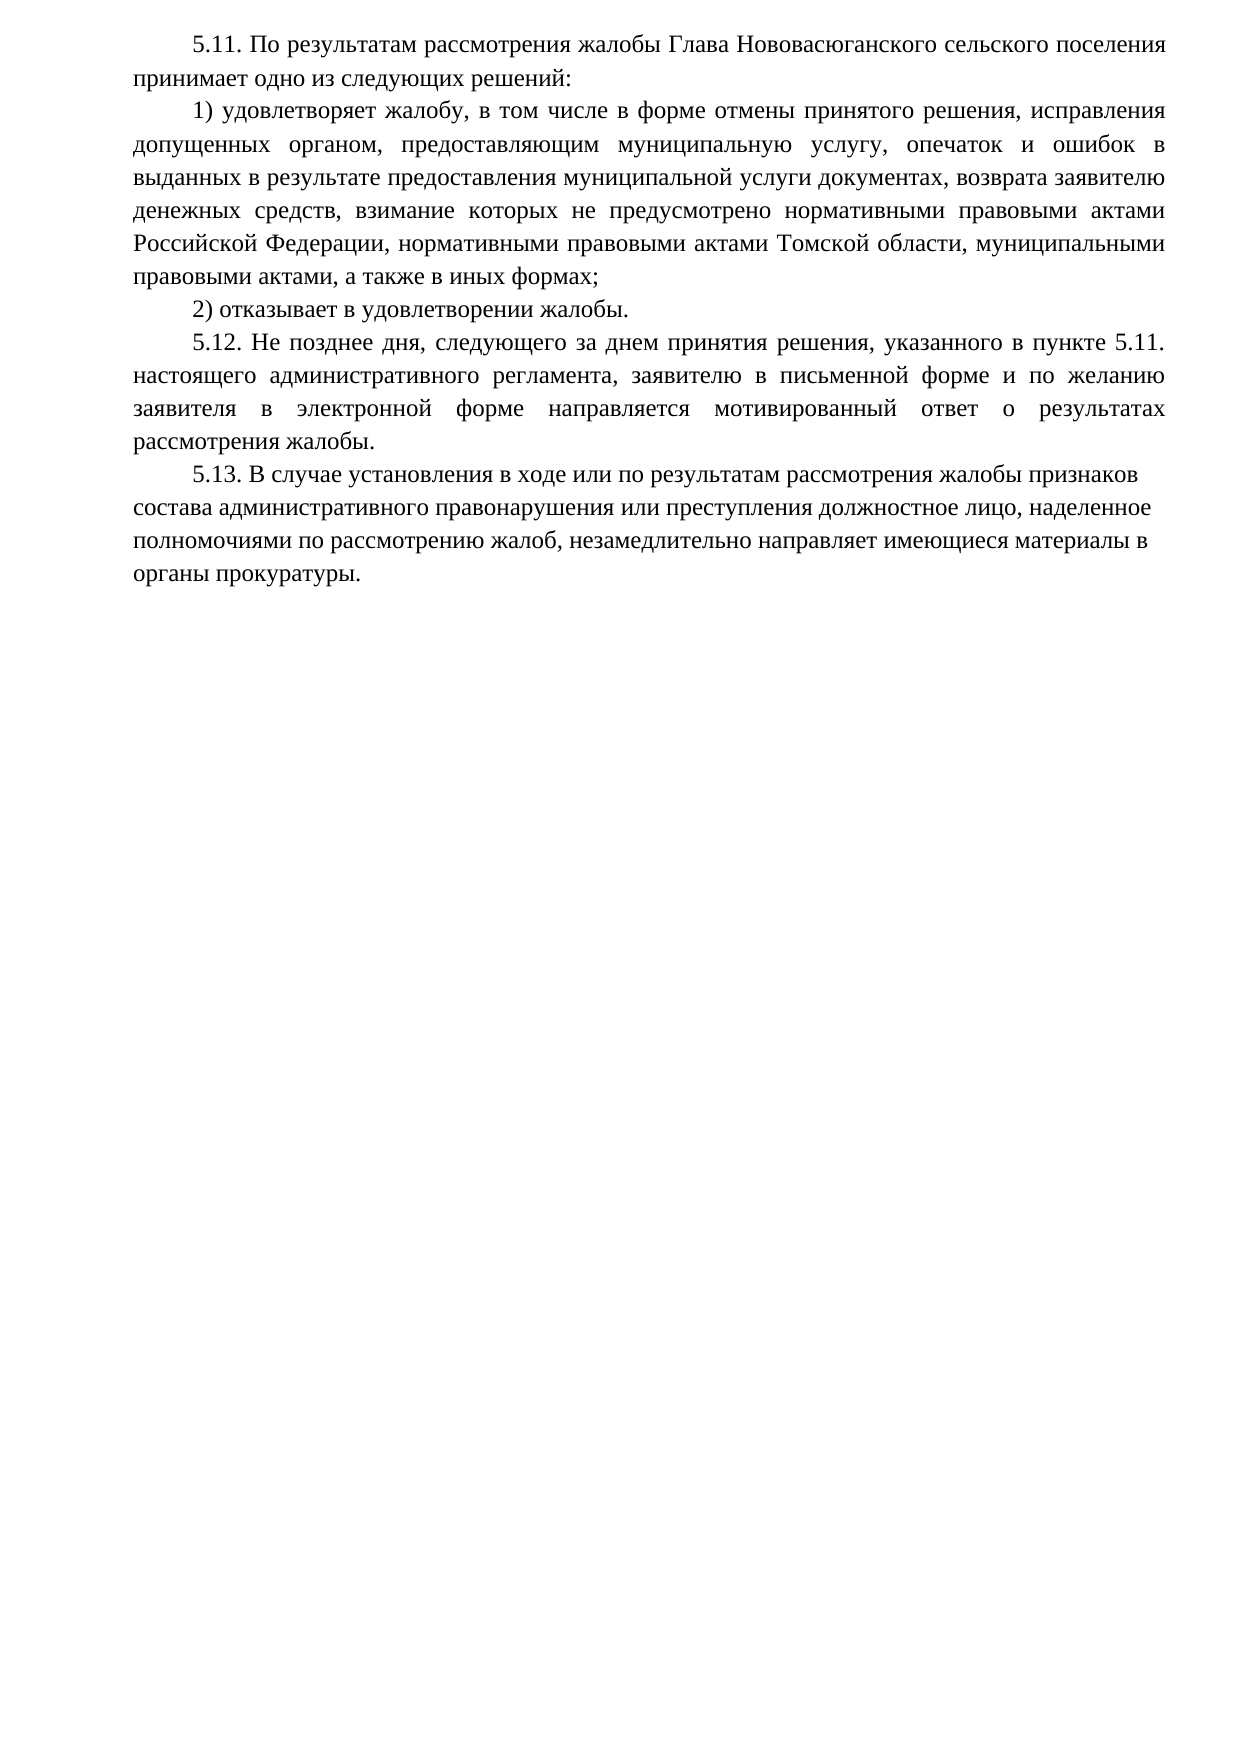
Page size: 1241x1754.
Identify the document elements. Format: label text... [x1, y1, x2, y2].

text 5.11. По результатам рассмотрения жалобы Глава Нововасюганского сельского поселения принимает одно из следующих решений: [133, 29, 1167, 91]
text 1) удовлетворяет жалобу, в том числе в форме отмены принятого решения, исправления допущенных органом, предоставляющим муниципальную услугу, опечаток и ошибок в выданных в результате предоставления муниципальной услуги документах, возврата заявителю денежных средств, взимание которых не предусмотрено нормативными правовыми актами Российской Федерации, нормативными правовыми актами Томской области, муниципальными правовыми актами, а также в иных формах; [133, 96, 1167, 289]
text 5.12. Не позднее дня, следующего за днем принятия решения, указанного в пункте 5.11. настоящего административного регламента, заявителю в письменной форме и по желанию заявителя в электронной форме направляется мотивированный ответ о результатах рассмотрения жалобы. [133, 327, 1167, 454]
text 5.13. В случае установления в ходе или по результатам рассмотрения жалобы признаков состава административного правонарушения или преступления должностное лицо, наделенное полномочиями по рассмотрению жалоб, незамедлительно направляет имеющиеся материалы в органы прокуратуры. [133, 459, 1167, 587]
text 2) отказывает в удовлетворении жалобы. [133, 294, 1167, 322]
